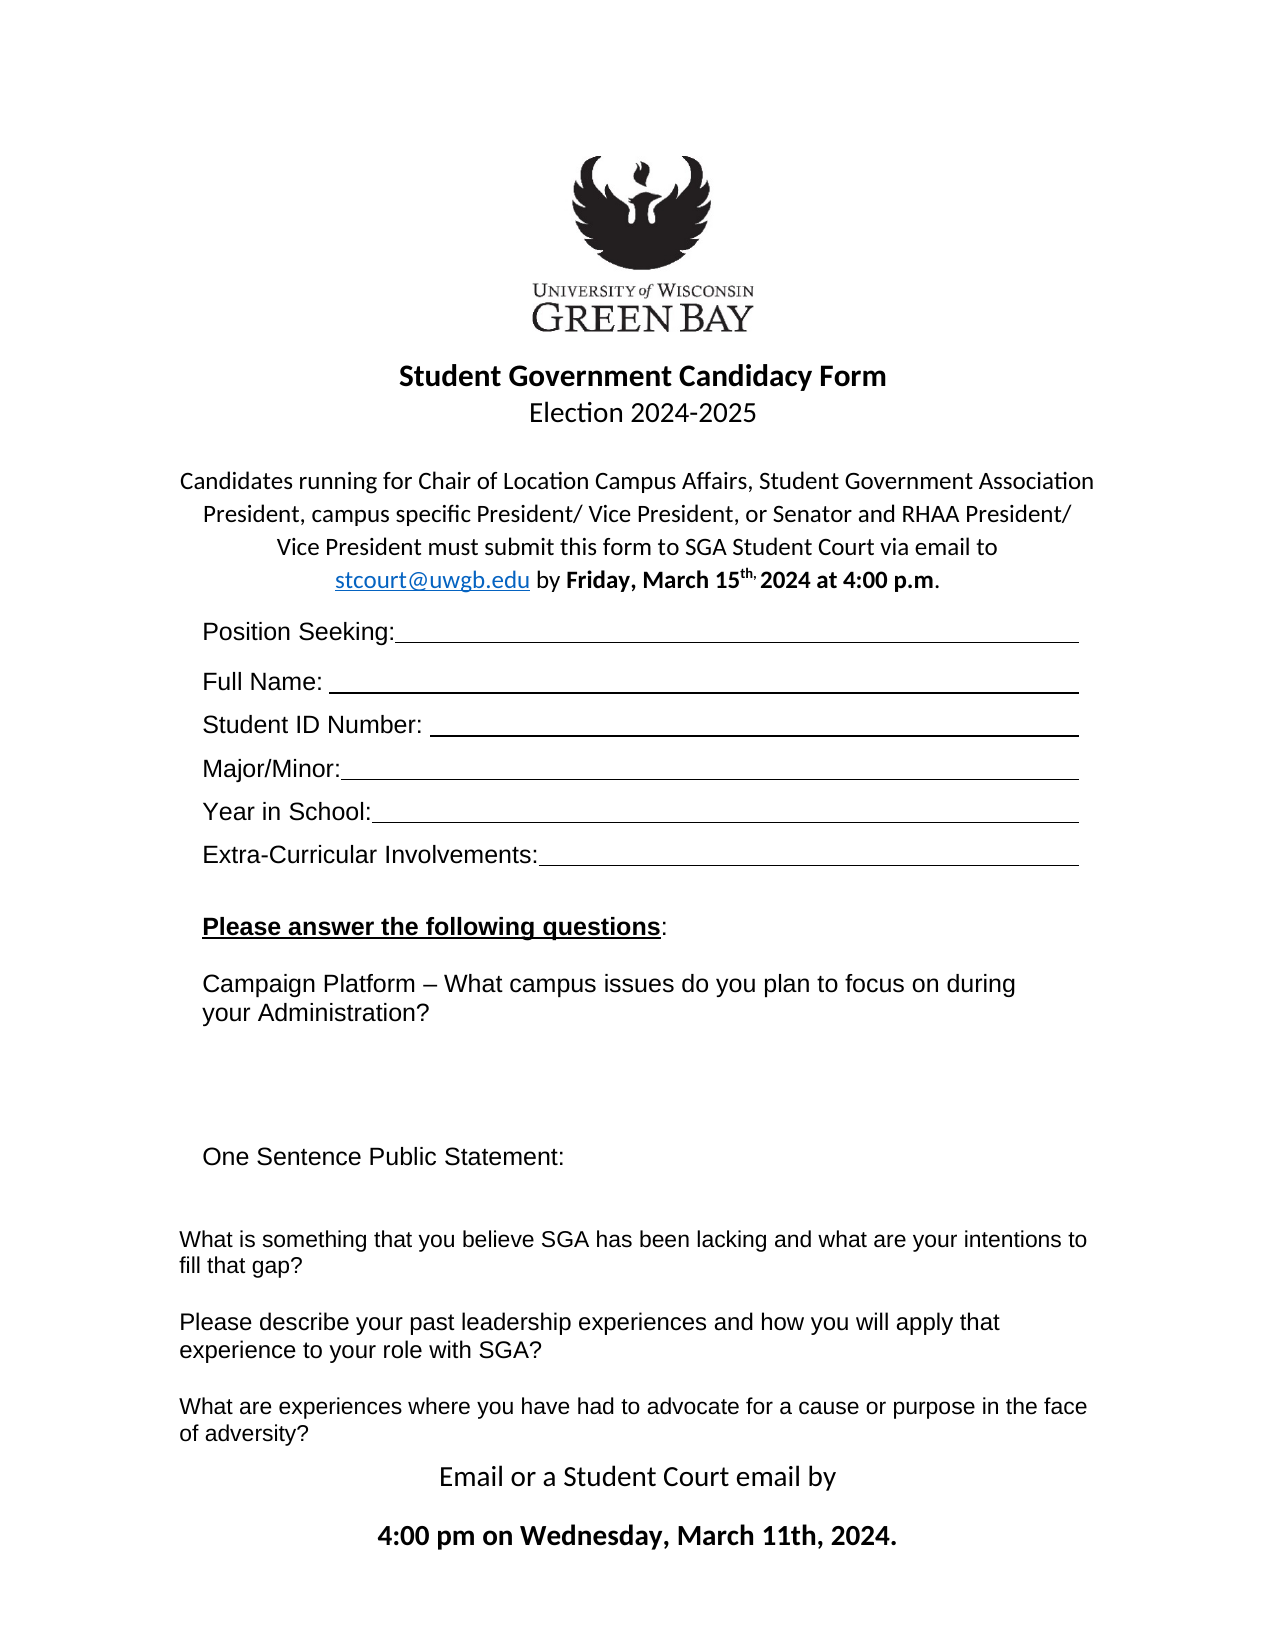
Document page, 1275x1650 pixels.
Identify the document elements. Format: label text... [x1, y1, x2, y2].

text Major/Minor: [202, 753, 1088, 782]
text Please describe your past leadership experiences and how you will apply that experience to your role with SGA? [179, 1308, 1096, 1363]
text Position Seeking: [202, 617, 1098, 646]
text What are experiences where you have had to advocate for a cause or purpose in the face of adversity? [309, 1393, 1096, 1446]
subtitle Please answer the following questions: [202, 912, 1064, 940]
text Campaign Platform – What campus issues do you plan to focus on during your Administration? [202, 969, 1064, 1027]
text Student Government Candidacy Form [190, 356, 1096, 394]
text Candidates running for Chair of Location Campus Affairs, Student Government Association President, campus specific President/ Vice President, or Senator and RHAA President/ Vice President must submit this form to SGA Student Court via email to stcourt@uwgb.edu by Friday, March 15th, 2024 at 4:00 p.m. [179, 465, 1096, 594]
text Extra-Curricular Involvements: [202, 840, 1098, 868]
text Election 2024-2025 [190, 394, 1096, 429]
text Year in School: [202, 797, 1088, 825]
picture [532, 156, 754, 332]
text One Sentence Public Statement: [202, 1142, 1064, 1171]
text Full Name: [202, 667, 1098, 696]
text What is something that you believe SGA has been lacking and what are your intentions to fill that gap? [309, 1226, 1096, 1278]
text Student ID Number: [202, 710, 1088, 739]
